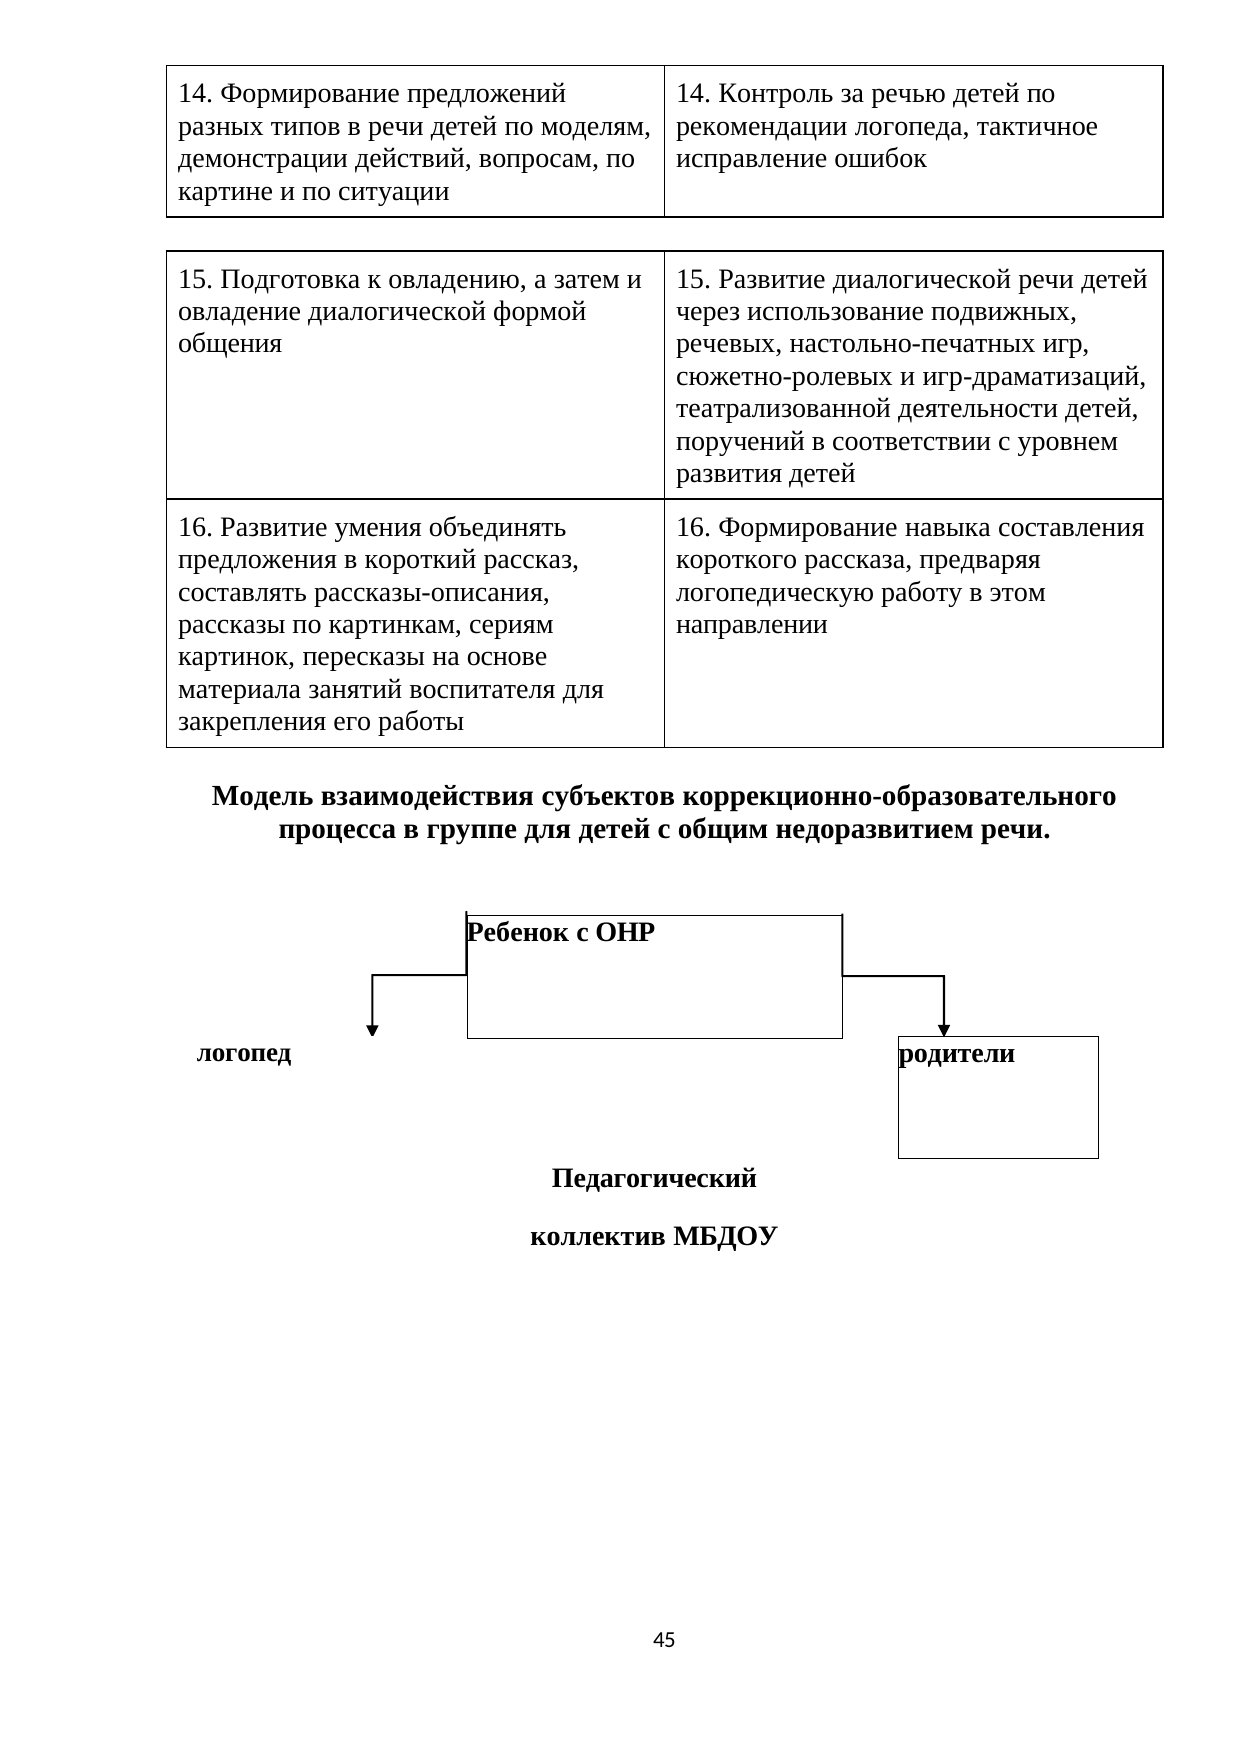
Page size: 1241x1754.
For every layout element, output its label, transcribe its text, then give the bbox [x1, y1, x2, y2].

text Модель взаимодействия субъектов коррекционно-образовательного процесса в группе для детей с общим недоразвитием речи. [212, 778, 1226, 845]
table_cell 14. Контроль за речью детей по рекомендации логопеда, тактичное исправление ошибок [665, 66, 1162, 216]
table_cell 16. Формирование навыка составления короткого рассказа, предваряя логопедическую работу в этом направлении [665, 500, 1162, 746]
table_cell 16. Развитие умения объединять предложения в короткий рассказ, составлять рассказы-описания, рассказы по картинкам, сериям картинок, пересказы на основе материала занятий воспитателя для закрепления его работы [167, 500, 664, 746]
table_header 15. Подготовка к овладению, а затем и овладение диалогической формой общения [167, 252, 664, 498]
table_header 15. Развитие диалогической речи детей через использование подвижных, речевых, настольно-печатных игр, сюжетно-ролевых и игр-драматизаций, театрализованной деятельности детей, поручений в соответствии с уровнем развития детей [665, 252, 1162, 498]
table_cell 14. Формирование предложений разных типов в речи детей по моделям, демонстрации действий, вопросам, по картине и по ситуации [167, 66, 664, 216]
